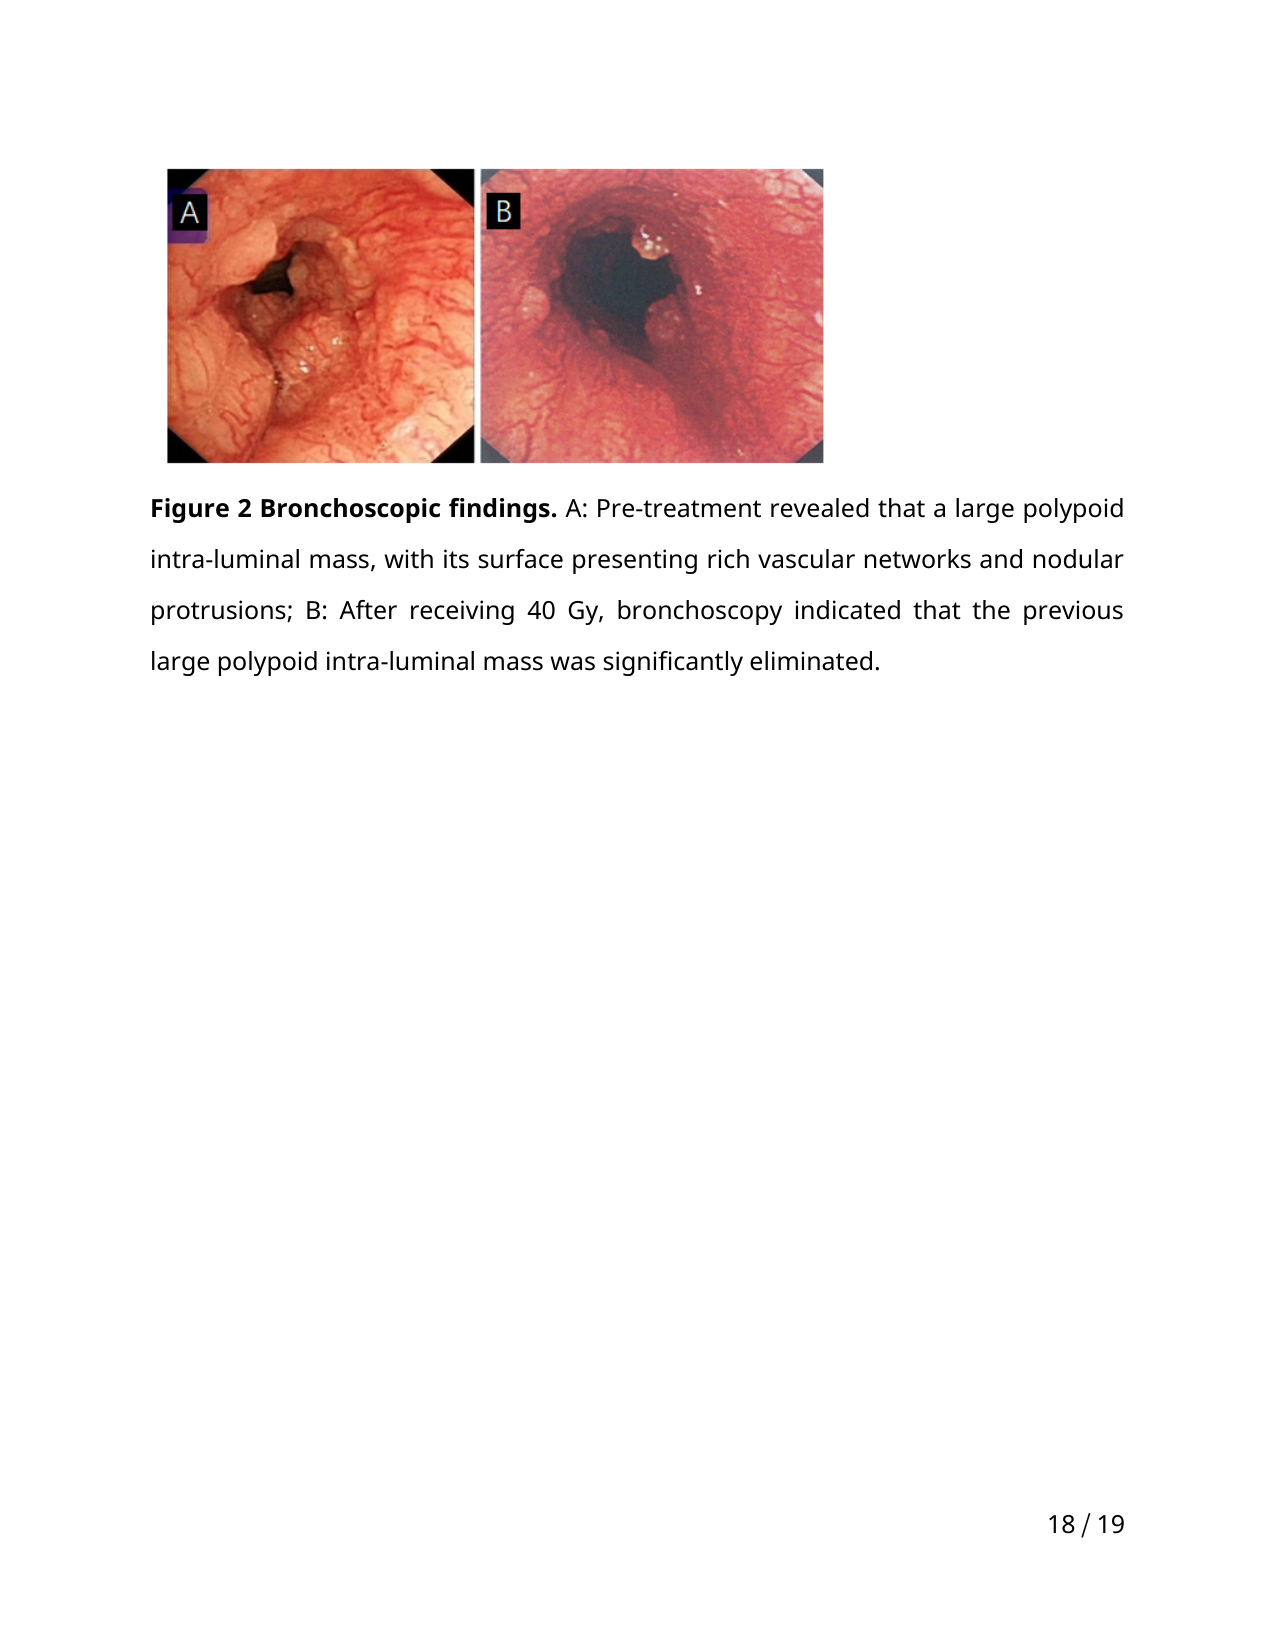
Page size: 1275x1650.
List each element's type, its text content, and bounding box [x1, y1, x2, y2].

text Figure 2 Bronchoscopic findings. A: Pre-treatment revealed that a large polypoid intra-luminal mass, with its surface presenting rich vascular networks and nodular protrusions; B: After receiving 40 Gy, bronchoscopy indicated that the previous large polypoid intra-luminal mass was significantly eliminated. [150, 491, 1125, 678]
picture [150, 150, 836, 477]
